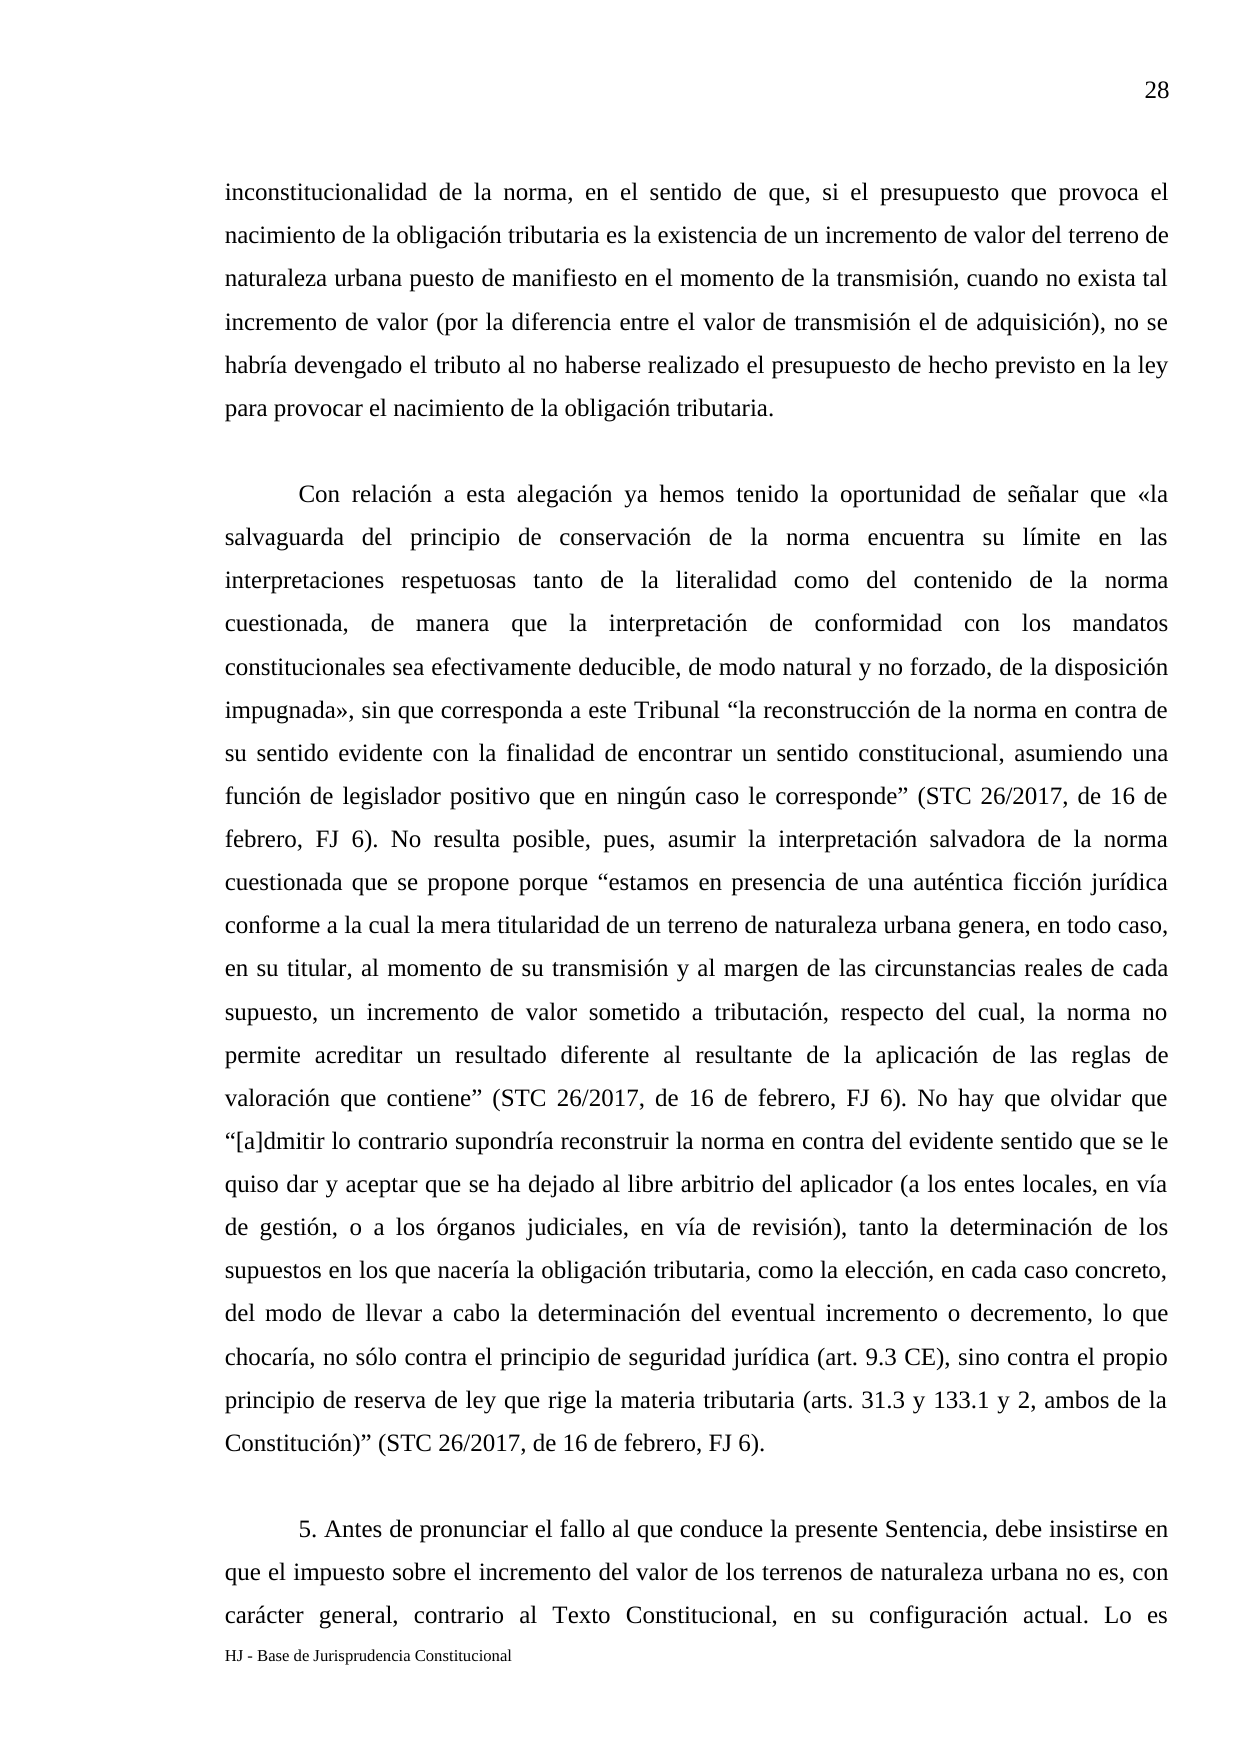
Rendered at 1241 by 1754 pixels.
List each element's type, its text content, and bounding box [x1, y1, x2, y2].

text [224, 177, 1169, 422]
text Con relación a esta alegación ya hemos tenido la oportunidad de señalar que «la salvaguarda del principio de conservación de la norma encuentra su límite en las interpretaciones respetuosas tanto de la literalidad como del contenido de la norma cuestionada, de manera que la interpretación de conformidad con los mandatos constitucionales sea efectivamente deducible, de modo natural y no forzado, de la disposición impugnada», sin que corresponda a este Tribunal “la reconstrucción de la norma en contra de su sentido evidente con la finalidad de encontrar un sentido constitucional, asumiendo una función de legislador positivo que en ningún caso le corresponde” (STC 26/2017, de 16 de febrero, FJ 6). No resulta posible, pues, asumir la interpretación salvadora de la norma cuestionada que se propone porque “estamos en presencia de una auténtica ficción jurídica conforme a la cual la mera titularidad de un terreno de naturaleza urbana genera, en todo caso, en su titular, al momento de su transmisión y al margen de las circunstancias reales de cada supuesto, un incremento de valor sometido a tributación, respecto del cual, la norma no permite acreditar un resultado diferente al resultante de la aplicación de las reglas de valoración que contiene” (STC 26/2017, de 16 de febrero, FJ 6). No hay que olvidar que “[a]dmitir lo contrario supondría reconstruir la norma en contra del evidente sentido que se le quiso dar y aceptar que se ha dejado al libre arbitrio del aplicador (a los entes locales, en vía de gestión, o a los órganos judiciales, en vía de revisión), tanto la determinación de los supuestos en los que nacería la obligación tributaria, como la elección, en cada caso concreto, del modo de llevar a cabo la determinación del eventual incremento o decremento, lo que chocaría, no sólo contra el principio de seguridad jurídica (art. 9.3 CE), sino contra el propio principio de reserva de ley que rige la materia tributaria (arts. 31.3 y 133.1 y 2, ambos de la Constitución)” (STC 26/2017, de 16 de febrero, FJ 6). [224, 479, 1169, 1457]
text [224, 1514, 1169, 1629]
